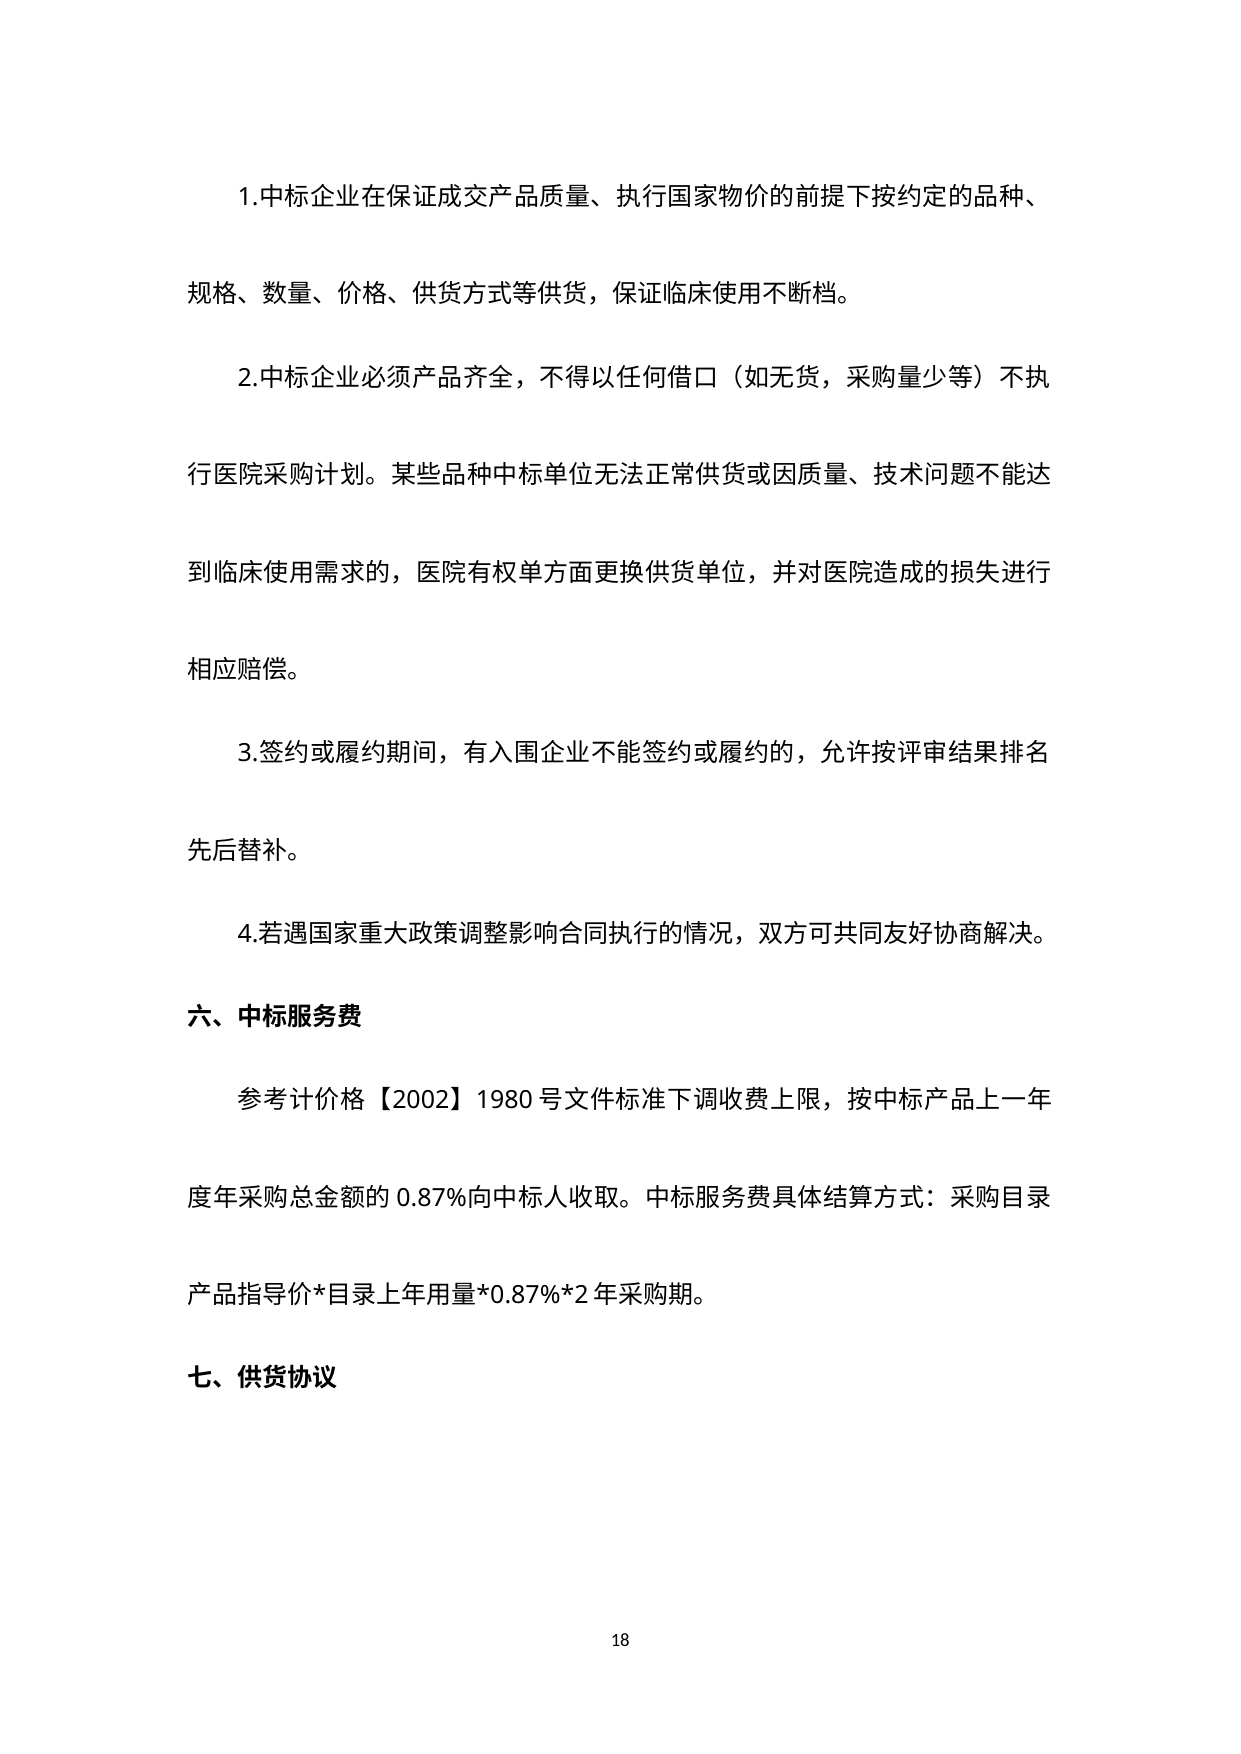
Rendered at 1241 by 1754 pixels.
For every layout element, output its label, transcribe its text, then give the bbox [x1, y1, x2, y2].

text 七、供货协议 [187, 1343, 1053, 1408]
text 1.中标企业在保证成交产品质量、执行国家物价的前提下按约定的品种、规格、数量、价格、供货方式等供货，保证临床使用不断档。 [187, 162, 1053, 324]
text 参考计价格【2002】1980号文件标准下调收费上限，按中标产品上一年度年采购总金额的0.87%向中标人收取。中标服务费具体结算方式：采购目录产品指导价*目录上年用量*0.87%*2年采购期。 [187, 1065, 1053, 1325]
text 六、中标服务费 [187, 982, 1053, 1047]
text 2.中标企业必须产品齐全，不得以任何借口（如无货，采购量少等）不执行医院采购计划。某些品种中标单位无法正常供货或因质量、技术问题不能达到临床使用需求的，医院有权单方面更换供货单位，并对医院造成的损失进行相应赔偿。 [187, 343, 1053, 700]
text 4.若遇国家重大政策调整影响合同执行的情况，双方可共同友好协商解决。 [187, 899, 1053, 964]
text 3.签约或履约期间，有入围企业不能签约或履约的，允许按评审结果排名先后替补。 [187, 718, 1053, 881]
